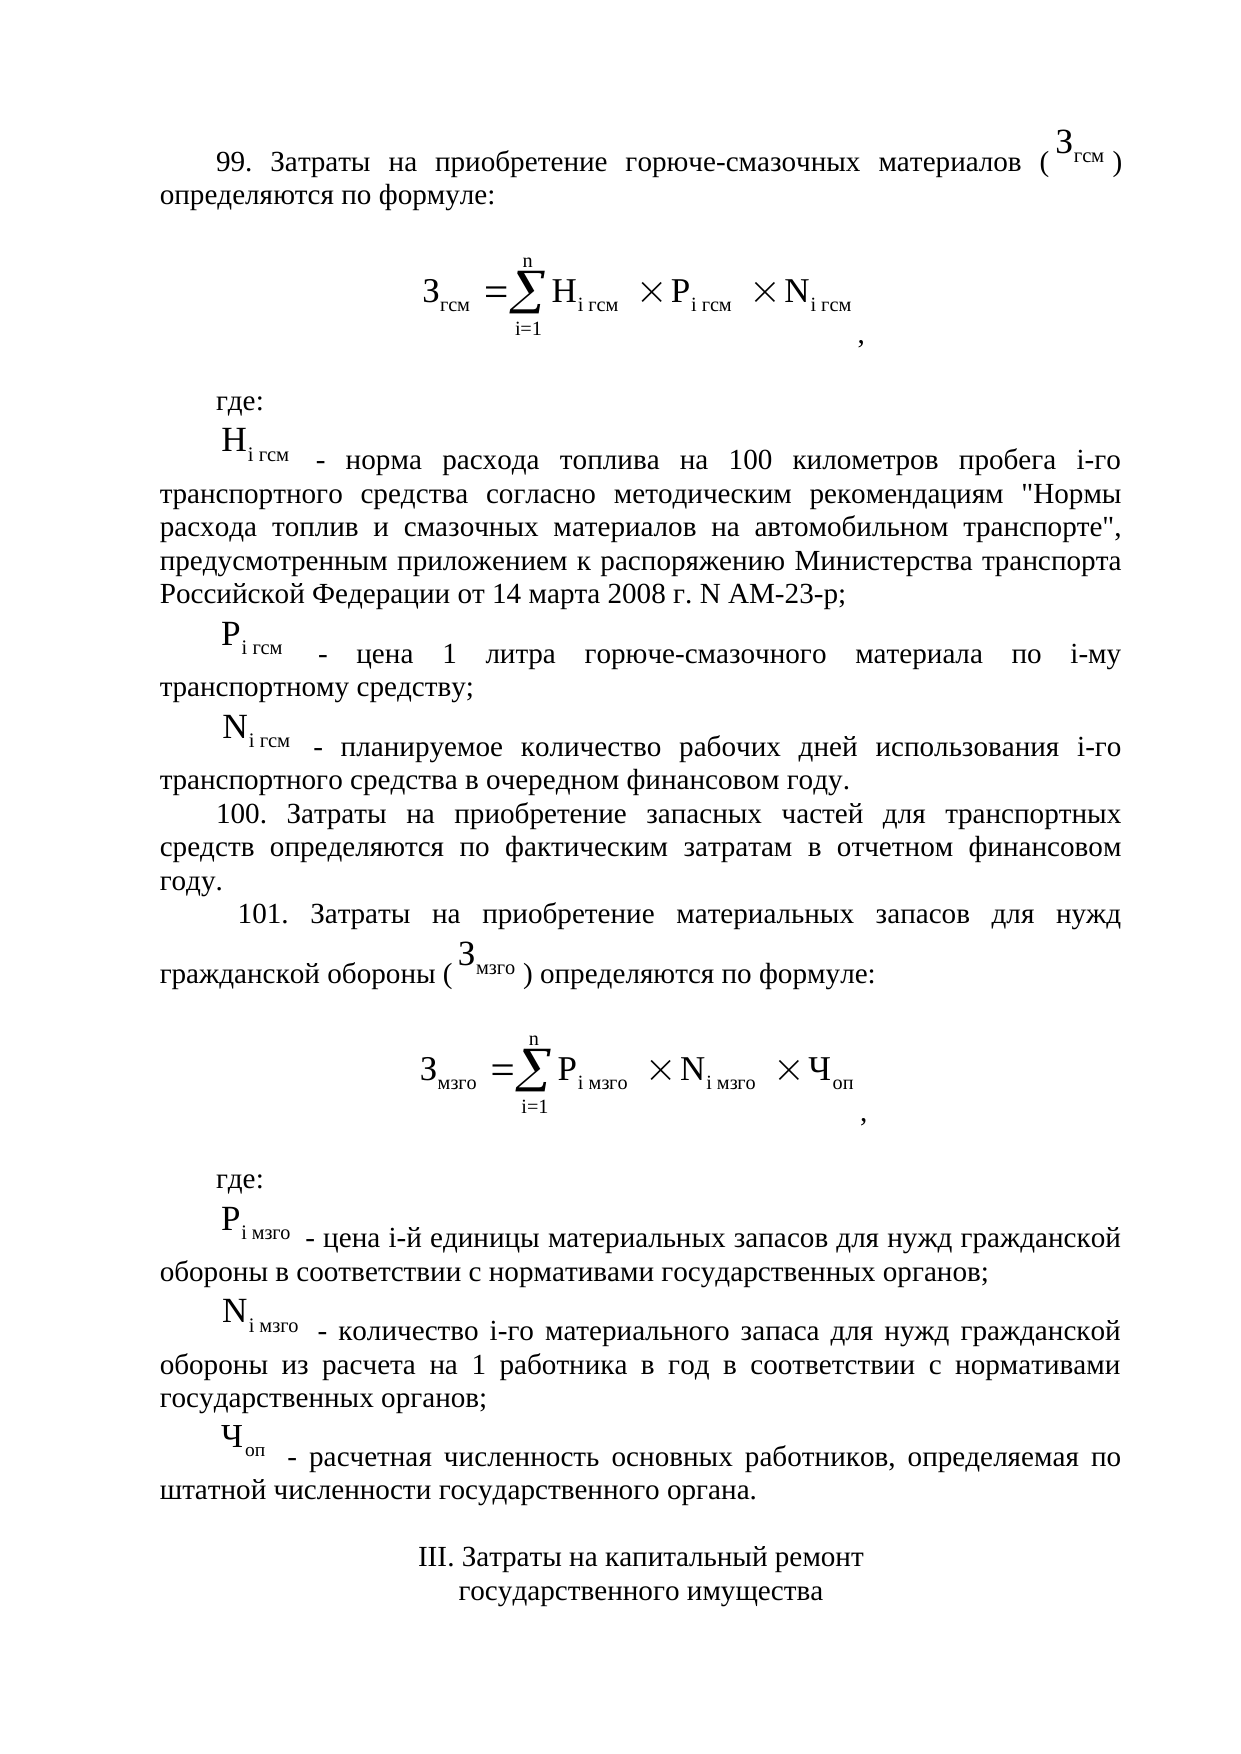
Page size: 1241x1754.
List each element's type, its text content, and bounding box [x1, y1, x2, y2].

text 101. Затраты на приобретение материальных запасов для нужд гражданской обороны () определяются по формуле: [159, 896, 1122, 989]
text - расчетная численность основных работников, определяемая по штатной численности государственного органа. [159, 1414, 1122, 1506]
text - норма расхода топлива на 100 километров пробега i-го транспортного средства согласно методическим рекомендациям "Нормы расхода топлив и смазочных материалов на автомобильном транспорте", предусмотренным приложением к распоряжению Министерства транспорта Российской Федерации от 14 марта 2008 г. N АМ-23-р; [159, 416, 1122, 610]
text - цена i-й единицы материальных запасов для нужд гражданской обороны в соответствии с нормативами государственных органов; [159, 1194, 1122, 1287]
text , [159, 1023, 1122, 1127]
text III. Затраты на капитальный ремонт [159, 1539, 1122, 1573]
text государственного имущества [159, 1573, 1122, 1607]
text - количество i-го материального запаса для нужд гражданской обороны из расчета на 1 работника в год в соответствии с нормативами государственных органов; [159, 1287, 1122, 1414]
text 99. Затраты на приобретение горюче-смазочных материалов () определяются по формуле: [159, 118, 1122, 211]
text - планируемое количество рабочих дней использования i-го транспортного средства в очередном финансовом году. [159, 703, 1122, 796]
text - цена 1 литра горюче-смазочного материала по i-му транспортному средству; [159, 610, 1122, 703]
text где: [159, 383, 1122, 416]
text , [159, 244, 1122, 349]
text 100. Затраты на приобретение запасных частей для транспортных средств определяются по фактическим затратам в отчетном финансовом году. [159, 796, 1122, 896]
text где: [159, 1161, 1122, 1194]
